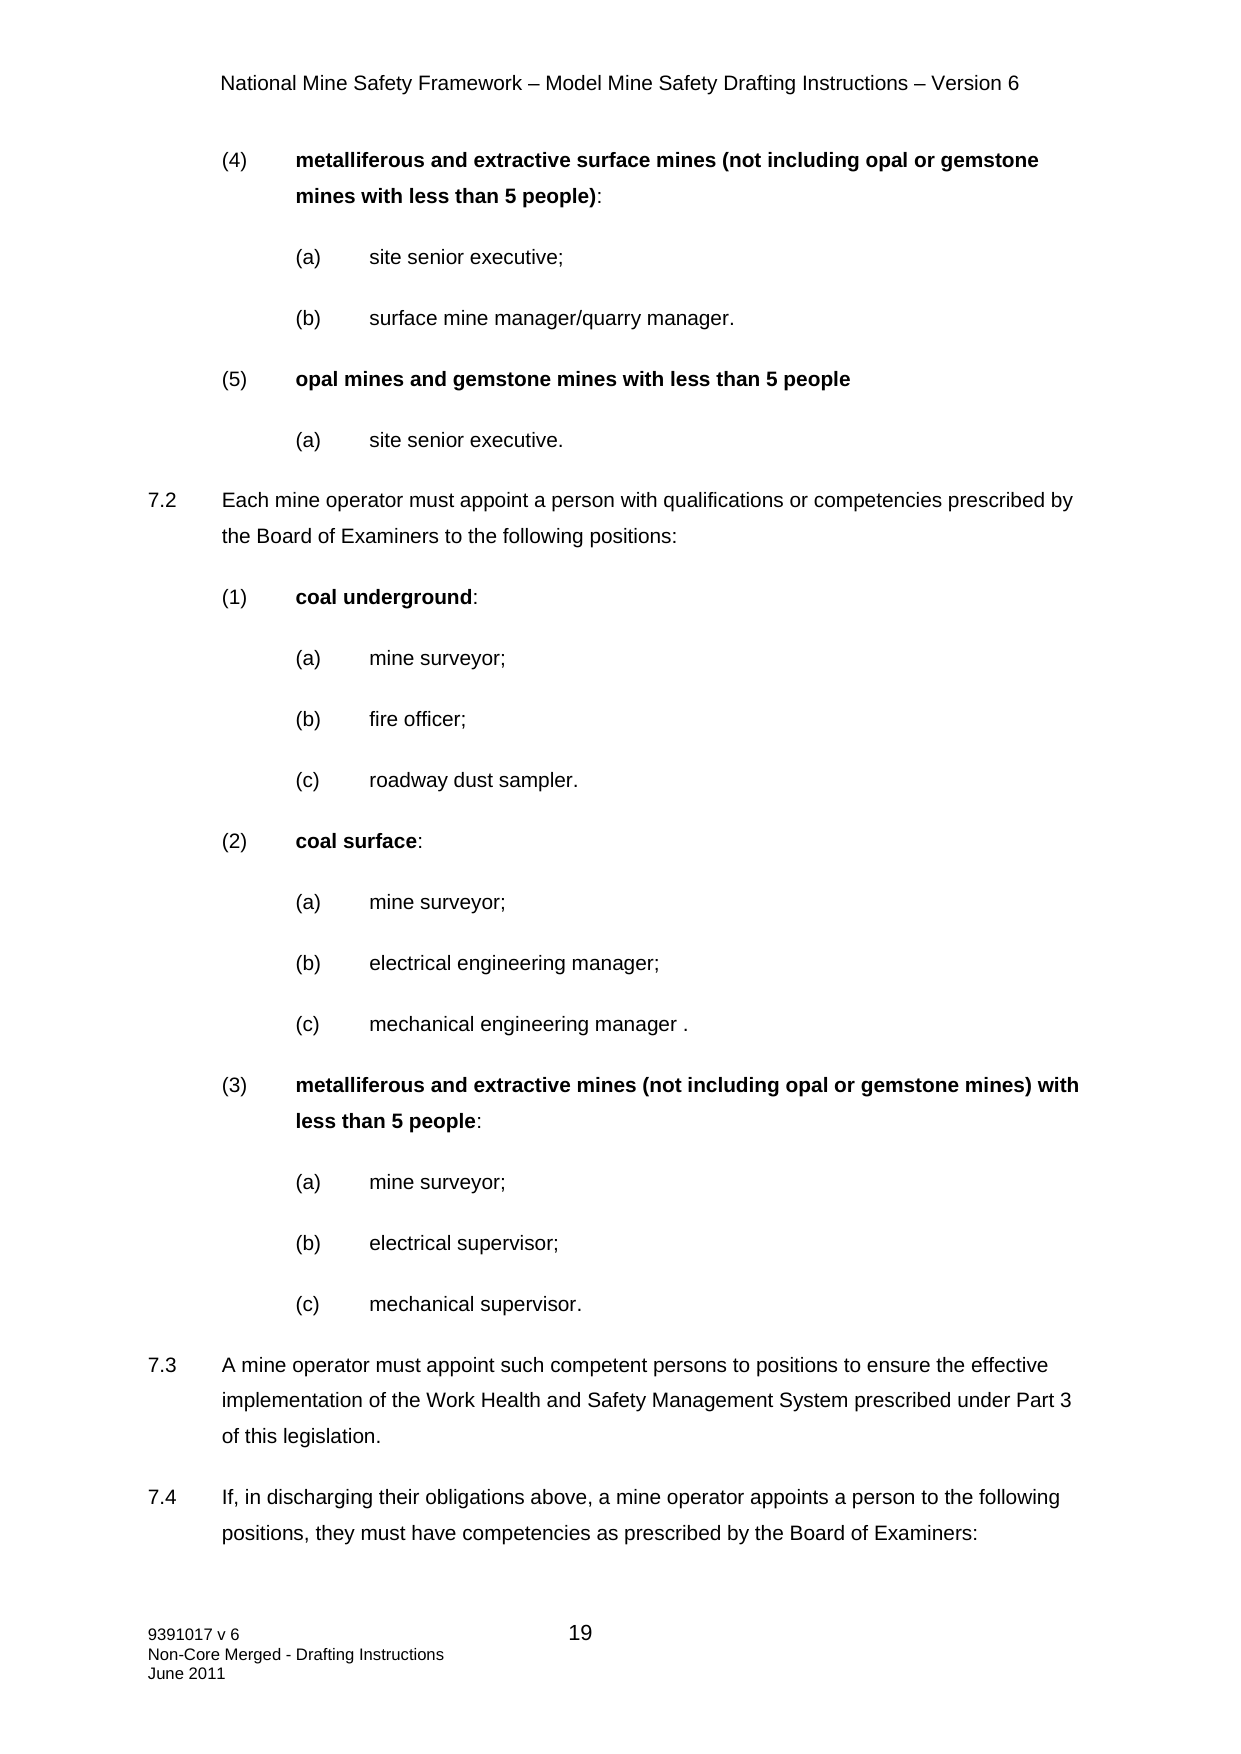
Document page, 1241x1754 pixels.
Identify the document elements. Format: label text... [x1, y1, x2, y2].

subtitle opal mines and gemstone mines with less than 5 people [222, 366, 1092, 390]
subtitle surface mine manager/quarry manager. [295, 306, 1092, 329]
subtitle coal underground: [222, 585, 1092, 609]
subtitle fire officer; [295, 707, 1092, 731]
subtitle metalliferous and extractive mines (not including opal or gemstone mines) with less than 5 people: [222, 1073, 1092, 1133]
subtitle site senior executive. [295, 427, 1092, 451]
subtitle metalliferous and extractive surface mines (not including opal or gemstone mines with less than 5 people): [222, 148, 1092, 208]
subtitle A mine operator must appoint such competent persons to positions to ensure the effective implementation of the Work Health and Safety Management System prescribed under Part 3 of this legislation. [148, 1352, 1092, 1448]
subtitle roadway dust sampler. [295, 768, 1092, 792]
subtitle If, in discharging their obligations above, a mine operator appoints a person to the following positions, they must have competencies as prescribed by the Board of Examiners: [148, 1485, 1092, 1545]
subtitle electrical engineering manager; [295, 951, 1092, 975]
subtitle coal surface: [222, 829, 1092, 853]
subtitle mechanical supervisor. [295, 1291, 1092, 1315]
subtitle mine surveyor; [295, 1169, 1092, 1193]
subtitle Each mine operator must appoint a person with qualifications or competencies prescribed by the Board of Examiners to the following positions: [148, 488, 1092, 548]
subtitle electrical supervisor; [295, 1231, 1092, 1254]
subtitle mechanical engineering manager . [295, 1012, 1092, 1036]
subtitle site senior executive; [295, 244, 1092, 268]
subtitle mine surveyor; [295, 646, 1092, 670]
subtitle mine surveyor; [295, 890, 1092, 914]
